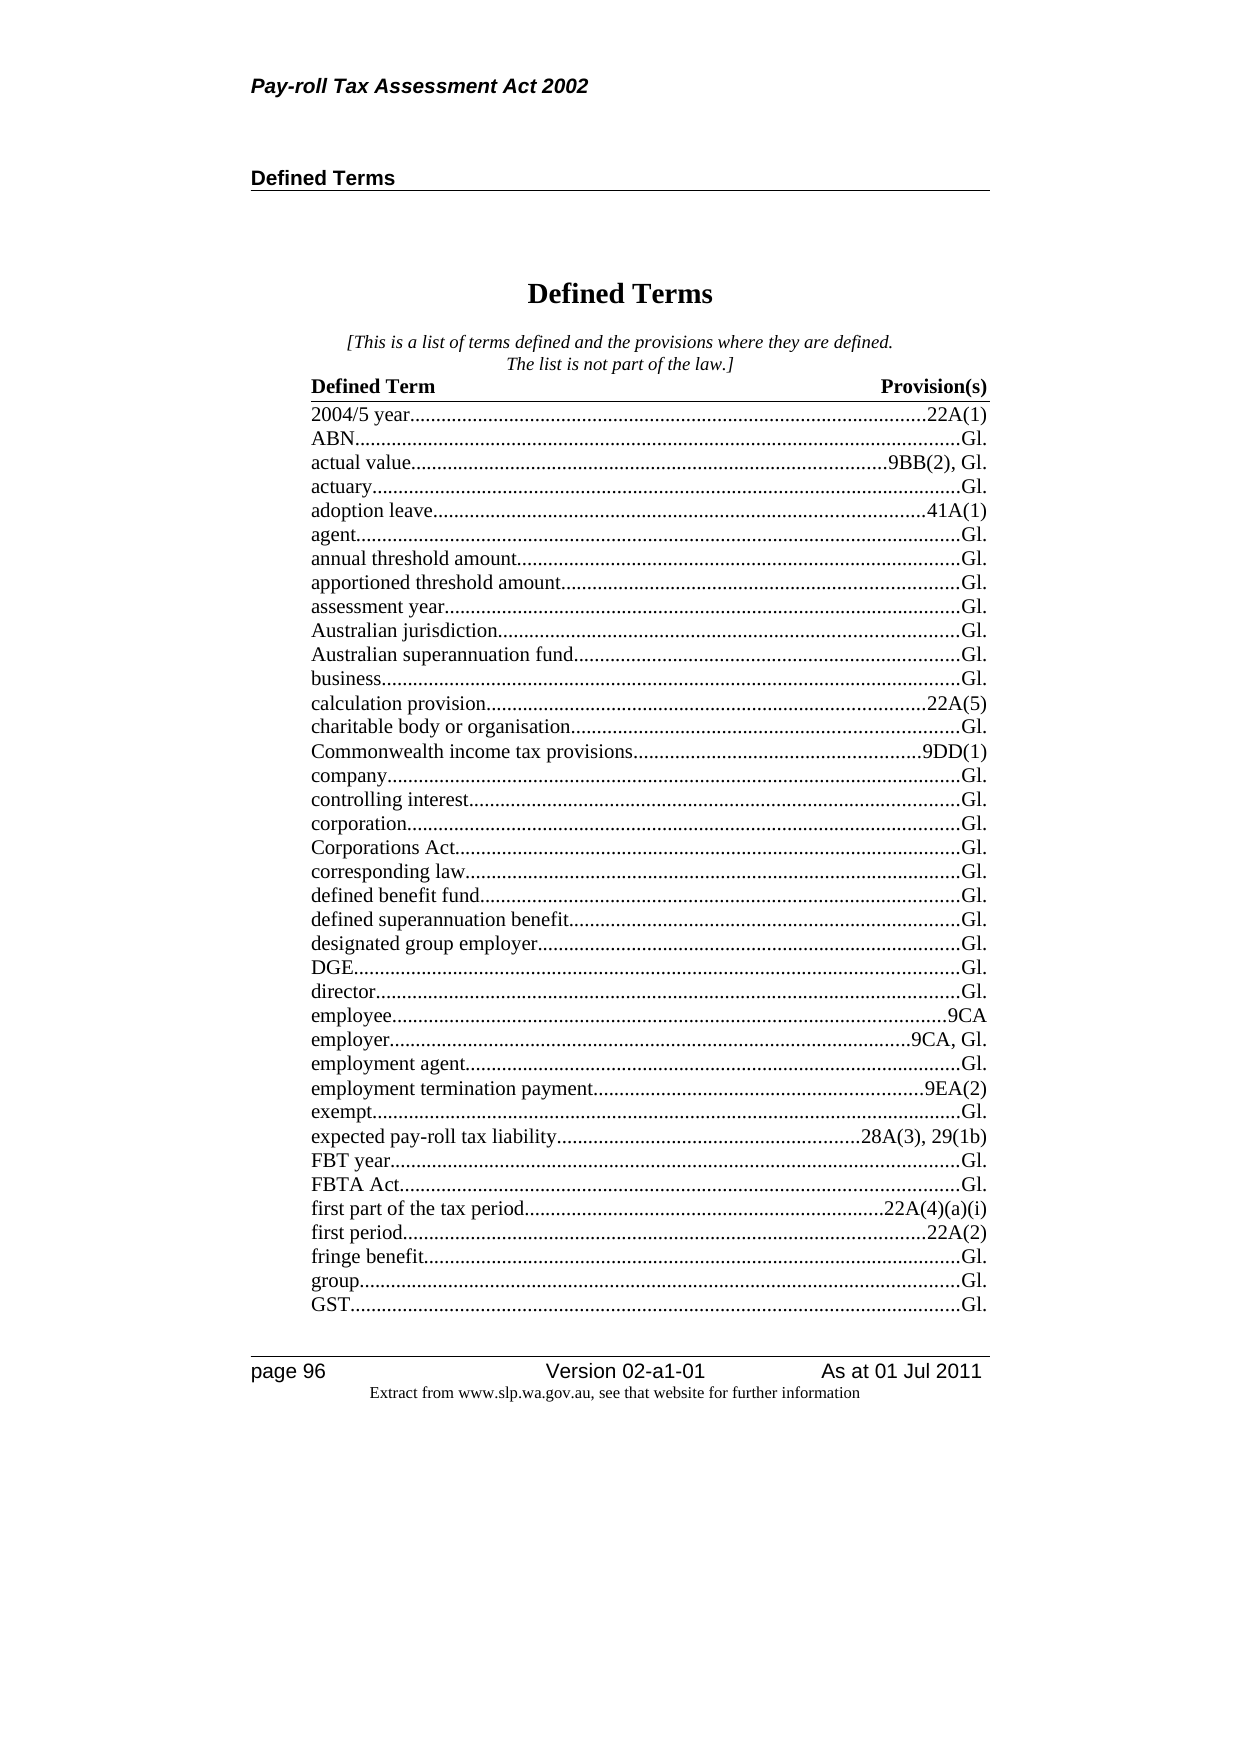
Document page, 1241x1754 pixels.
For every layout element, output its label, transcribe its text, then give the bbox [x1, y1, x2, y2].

text agent Gl. [311, 522, 929, 546]
text fringe benefit Gl. [311, 1244, 929, 1268]
text ABN Gl. [311, 426, 929, 450]
text business Gl. [311, 666, 929, 690]
text employee 9CA [311, 1003, 929, 1027]
subtitle Defined Terms [251, 276, 990, 310]
text first part of the tax period 22A(4)(a)(i) [311, 1196, 929, 1220]
text calculation provision 22A(5) [311, 690, 929, 714]
text Defined Term Provision(s) [311, 374, 990, 401]
text employer 9CA, Gl. [311, 1027, 929, 1051]
text defined benefit fund Gl. [311, 883, 929, 907]
text annual threshold amount Gl. [311, 546, 929, 570]
text apportioned threshold amount Gl. [311, 570, 929, 594]
text designated group employer Gl. [311, 931, 929, 955]
text adoption leave 41A(1) [311, 498, 929, 522]
text controlling interest Gl. [311, 787, 929, 811]
text 2004/5 year 22A(1) [311, 402, 929, 426]
text Corporations Act Gl. [311, 835, 929, 859]
text charitable body or organisation Gl. [311, 714, 929, 738]
text Australian jurisdiction Gl. [311, 618, 929, 642]
text first period 22A(2) [311, 1220, 929, 1244]
text GST Gl. [311, 1292, 929, 1316]
text [This is a list of terms defined and the provisions where they are defined. The list is not part of the law.] [339, 331, 901, 374]
text actual value 9BB(2), Gl. [311, 450, 929, 474]
text corporation Gl. [311, 811, 929, 835]
text Australian superannuation fund Gl. [311, 642, 929, 666]
text DGE Gl. [311, 955, 929, 979]
text corresponding law Gl. [311, 859, 929, 883]
text defined superannuation benefit Gl. [311, 907, 929, 931]
text expected pay-roll tax liability 28A(3), 29(1b) [311, 1123, 929, 1148]
text employment termination payment 9EA(2) [311, 1075, 929, 1099]
text actuary Gl. [311, 474, 929, 498]
text assessment year Gl. [311, 594, 929, 618]
text group Gl. [311, 1268, 929, 1292]
text employment agent Gl. [311, 1051, 929, 1075]
text FBT year Gl. [311, 1148, 929, 1172]
text Commonwealth income tax provisions 9DD(1) [311, 738, 929, 763]
text director Gl. [311, 979, 929, 1003]
text FBTA Act Gl. [311, 1172, 929, 1196]
text company Gl. [311, 763, 929, 787]
text exempt Gl. [311, 1099, 929, 1123]
